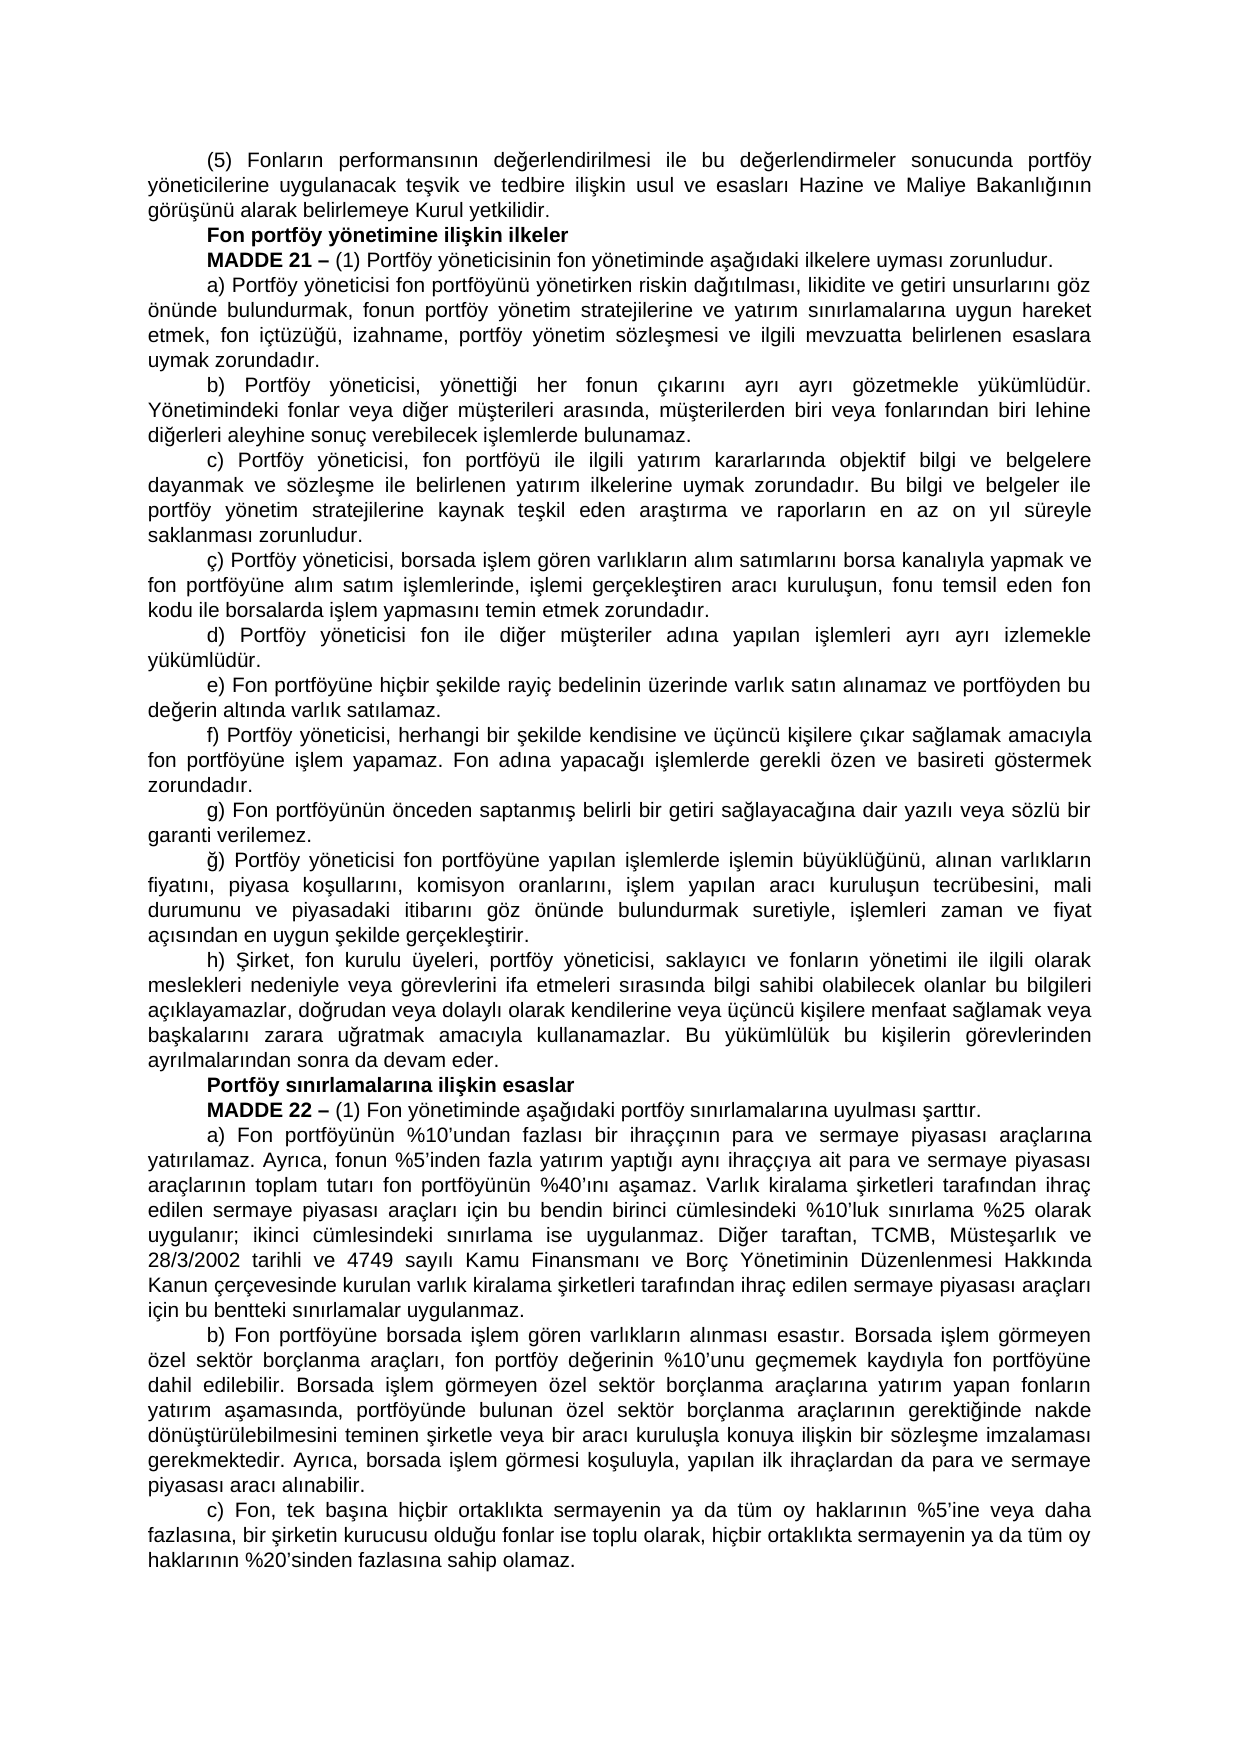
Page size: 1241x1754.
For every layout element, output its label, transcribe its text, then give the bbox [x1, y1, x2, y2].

text ç) Portföy yöneticisi, borsada işlem gören varlıkların alım satımlarını borsa kanalıyla yapmak ve fon portföyüne alım satım işlemlerinde, işlemi gerçekleştiren aracı kuruluşun, fonu temsil eden fon kodu ile borsalarda işlem yapmasını temin etmek zorundadır. [148, 548, 1093, 623]
text ğ) Portföy yöneticisi fon portföyüne yapılan işlemlerde işlemin büyüklüğünü, alınan varlıkların fiyatını, piyasa koşullarını, komisyon oranlarını, işlem yapılan aracı kuruluşun tecrübesini, mali durumunu ve piyasadaki itibarını göz önünde bulundurmak suretiyle, işlemleri zaman ve fiyat açısından en uygun şekilde gerçekleştirir. [148, 848, 1093, 948]
text h) Şirket, fon kurulu üyeleri, portföy yöneticisi, saklayıcı ve fonların yönetimi ile ilgili olarak meslekleri nedeniyle veya görevlerini ifa etmeleri sırasında bilgi sahibi olabilecek olanlar bu bilgileri açıklayamazlar, doğrudan veya dolaylı olarak kendilerine veya üçüncü kişilere menfaat sağlamak veya başkalarını zarara uğratmak amacıyla kullanamazlar. Bu yükümlülük bu kişilerin görevlerinden ayrılmalarından sonra da devam eder. [148, 948, 1093, 1073]
text MADDE 22 – (1) Fon yönetiminde aşağıdaki portföy sınırlamalarına uyulması şarttır. [148, 1098, 1093, 1123]
text (5) Fonların performansının değerlendirilmesi ile bu değerlendirmeler sonucunda portföy yöneticilerine uygulanacak teşvik ve tedbire ilişkin usul ve esasları Hazine ve Maliye Bakanlığının görüşünü alarak belirlemeye Kurul yetkilidir. [148, 148, 1093, 223]
text c) Fon, tek başına hiçbir ortaklıkta sermayenin ya da tüm oy haklarının %5’ine veya daha fazlasına, bir şirketin kurucusu olduğu fonlar ise toplu olarak, hiçbir ortaklıkta sermayenin ya da tüm oy haklarının %20’sinden fazlasına sahip olamaz. [148, 1498, 1093, 1573]
text a) Portföy yöneticisi fon portföyünü yönetirken riskin dağıtılması, likidite ve getiri unsurlarını göz önünde bulundurmak, fonun portföy yönetim stratejilerine ve yatırım sınırlamalarına uygun hareket etmek, fon içtüzüğü, izahname, portföy yönetim sözleşmesi ve ilgili mevzuatta belirlenen esaslara uymak zorundadır. [148, 273, 1093, 373]
text d) Portföy yöneticisi fon ile diğer müşteriler adına yapılan işlemleri ayrı ayrı izlemekle yükümlüdür. [148, 623, 1093, 673]
text Portföy sınırlamalarına ilişkin esaslar [148, 1073, 1093, 1098]
text Fon portföy yönetimine ilişkin ilkeler [148, 223, 1093, 248]
text e) Fon portföyüne hiçbir şekilde rayiç bedelinin üzerinde varlık satın alınamaz ve portföyden bu değerin altında varlık satılamaz. [148, 673, 1093, 723]
text g) Fon portföyünün önceden saptanmış belirli bir getiri sağlayacağına dair yazılı veya sözlü bir garanti verilemez. [148, 798, 1093, 848]
text b) Portföy yöneticisi, yönettiği her fonun çıkarını ayrı ayrı gözetmekle yükümlüdür. Yönetimindeki fonlar veya diğer müşterileri arasında, müşterilerden biri veya fonlarından biri lehine diğerleri aleyhine sonuç verebilecek işlemlerde bulunamaz. [148, 373, 1093, 448]
text c) Portföy yöneticisi, fon portföyü ile ilgili yatırım kararlarında objektif bilgi ve belgelere dayanmak ve sözleşme ile belirlenen yatırım ilkelerine uymak zorundadır. Bu bilgi ve belgeler ile portföy yönetim stratejilerine kaynak teşkil eden araştırma ve raporların en az on yıl süreyle saklanması zorunludur. [148, 448, 1093, 548]
text a) Fon portföyünün %10’undan fazlası bir ihraççının para ve sermaye piyasası araçlarına yatırılamaz. Ayrıca, fonun %5’inden fazla yatırım yaptığı aynı ihraççıya ait para ve sermaye piyasası araçlarının toplam tutarı fon portföyünün %40’ını aşamaz. Varlık kiralama şirketleri tarafından ihraç edilen sermaye piyasası araçları için bu bendin birinci cümlesindeki %10’luk sınırlama %25 olarak uygulanır; ikinci cümlesindeki sınırlama ise uygulanmaz. Diğer taraftan, TCMB, Müsteşarlık ve 28/3/2002 tarihli ve 4749 sayılı Kamu Finansmanı ve Borç Yönetiminin Düzenlenmesi Hakkında Kanun çerçevesinde kurulan varlık kiralama şirketleri tarafından ihraç edilen sermaye piyasası araçları için bu bentteki sınırlamalar uygulanmaz. [148, 1123, 1093, 1323]
text f) Portföy yöneticisi, herhangi bir şekilde kendisine ve üçüncü kişilere çıkar sağlamak amacıyla fon portföyüne işlem yapamaz. Fon adına yapacağı işlemlerde gerekli özen ve basireti göstermek zorundadır. [148, 723, 1093, 798]
text MADDE 21 – (1) Portföy yöneticisinin fon yönetiminde aşağıdaki ilkelere uyması zorunludur. [148, 248, 1093, 273]
text b) Fon portföyüne borsada işlem gören varlıkların alınması esastır. Borsada işlem görmeyen özel sektör borçlanma araçları, fon portföy değerinin %10’unu geçmemek kaydıyla fon portföyüne dahil edilebilir. Borsada işlem görmeyen özel sektör borçlanma araçlarına yatırım yapan fonların yatırım aşamasında, portföyünde bulunan özel sektör borçlanma araçlarının gerektiğinde nakde dönüştürülebilmesini teminen şirketle veya bir aracı kuruluşla konuya ilişkin bir sözleşme imzalaması gerekmektedir. Ayrıca, borsada işlem görmesi koşuluyla, yapılan ilk ihraçlardan da para ve sermaye piyasası aracı alınabilir. [148, 1323, 1093, 1498]
